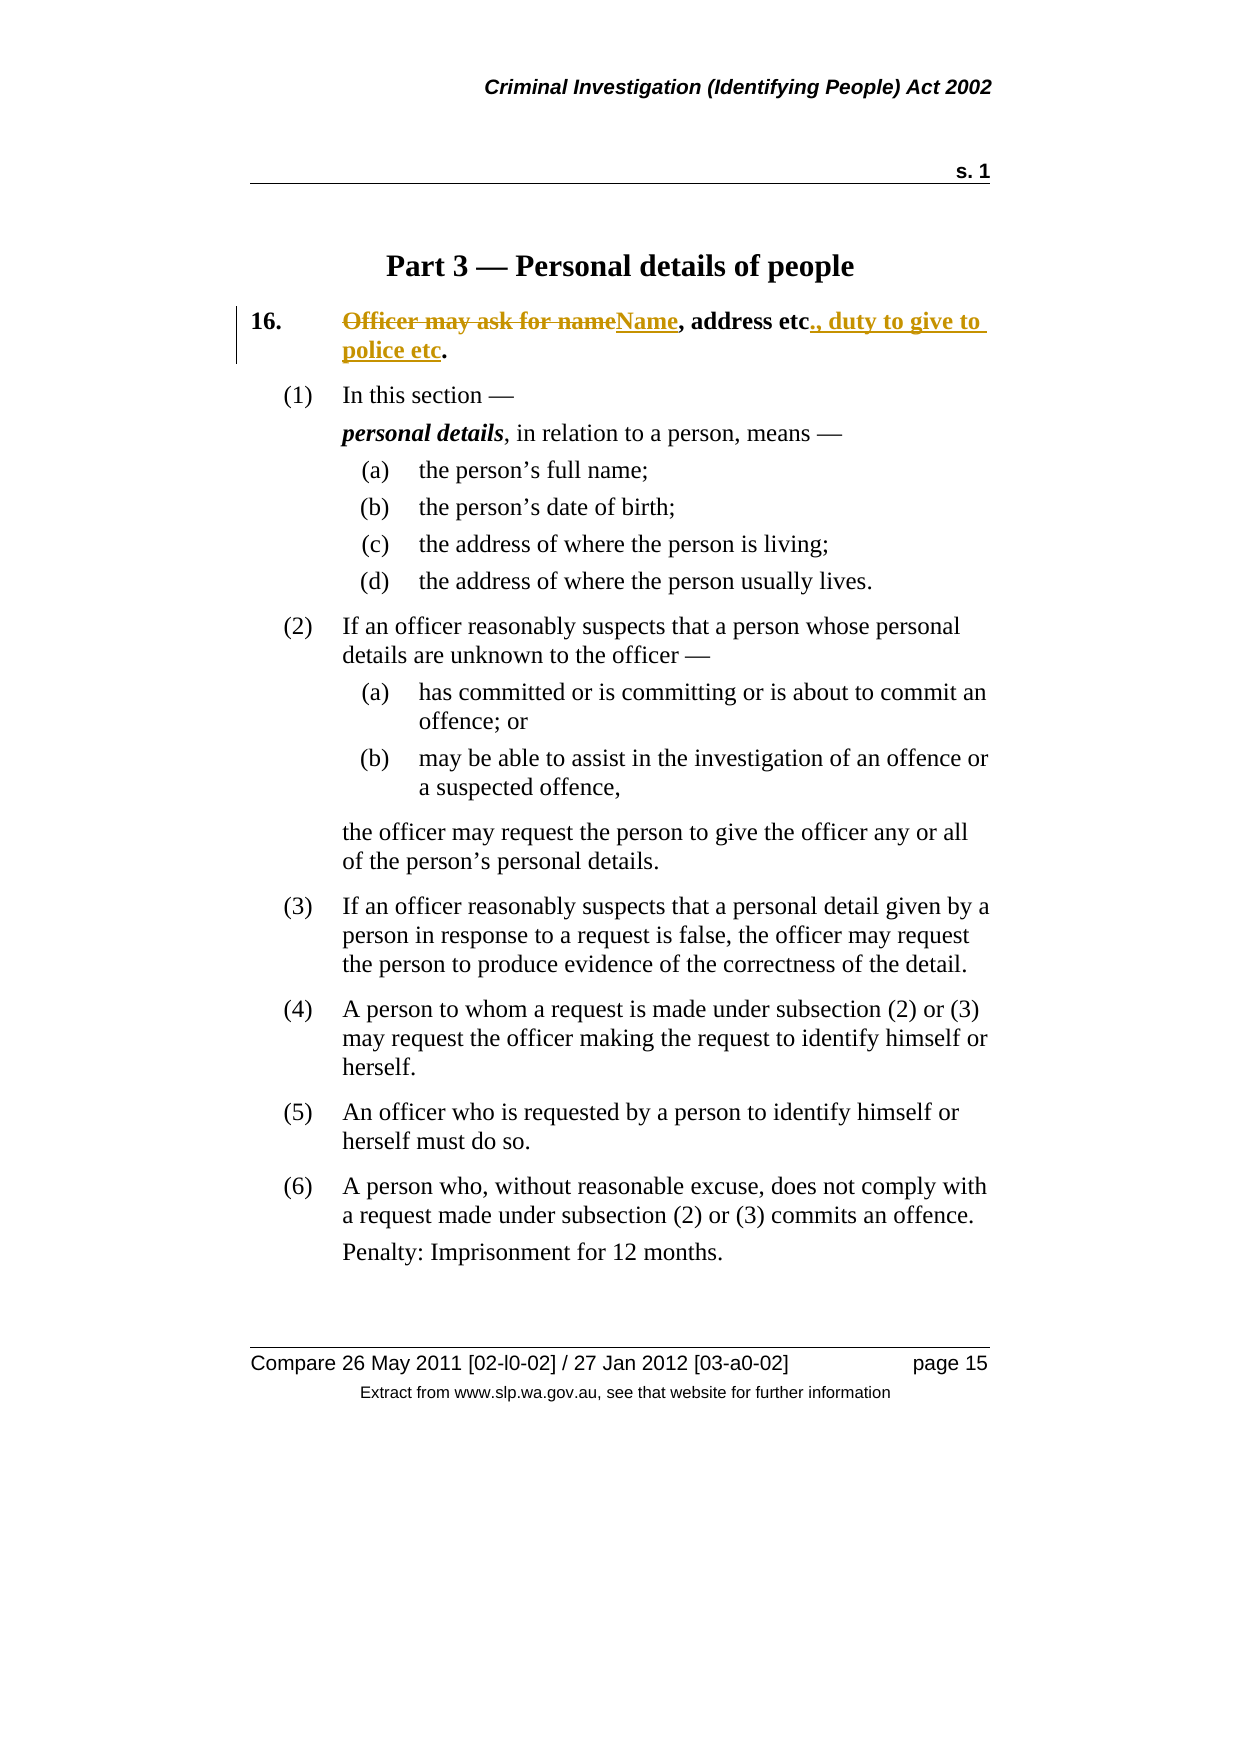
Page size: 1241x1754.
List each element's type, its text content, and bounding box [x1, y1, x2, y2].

text (b) may be able to assist in the investigation of an offence or a suspected offence, [250, 743, 990, 801]
text (2) If an officer reasonably suspects that a person whose personal details are unknown to the officer — [250, 611, 990, 669]
text the officer may request the person to give the officer any or all of the person’s personal details. [250, 817, 990, 875]
text (a) the person’s full name; [250, 455, 990, 483]
text personal details, in relation to a person, means — [250, 418, 990, 446]
text (c) the address of where the person is living; [250, 529, 990, 558]
text (a) has committed or is committing or is about to commit an offence; or [250, 677, 990, 735]
subtitle Part 3 — Personal details of people [250, 247, 990, 283]
text (b) the person’s date of birth; [250, 492, 990, 521]
subtitle 16. , address etc. [250, 306, 990, 364]
text (4) A person to whom a request is made under subsection (2) or (3) may request the officer making the request to identify himself or herself. [250, 994, 990, 1081]
text (d) the address of where the person usually lives. [250, 566, 990, 595]
text (3) If an officer reasonably suspects that a personal detail given by a person in response to a request is false, the officer may request the person to produce evidence of the correctness of the detail. [250, 891, 990, 978]
text (6) A person who, without reasonable excuse, does not comply with a request made under subsection (2) or (3) commits an offence. [250, 1171, 990, 1229]
text Penalty: Imprisonment for 12 months. [250, 1237, 990, 1266]
text (5) An officer who is requested by a person to identify himself or herself must do so. [250, 1097, 990, 1155]
text (1) In this section — [250, 381, 990, 409]
